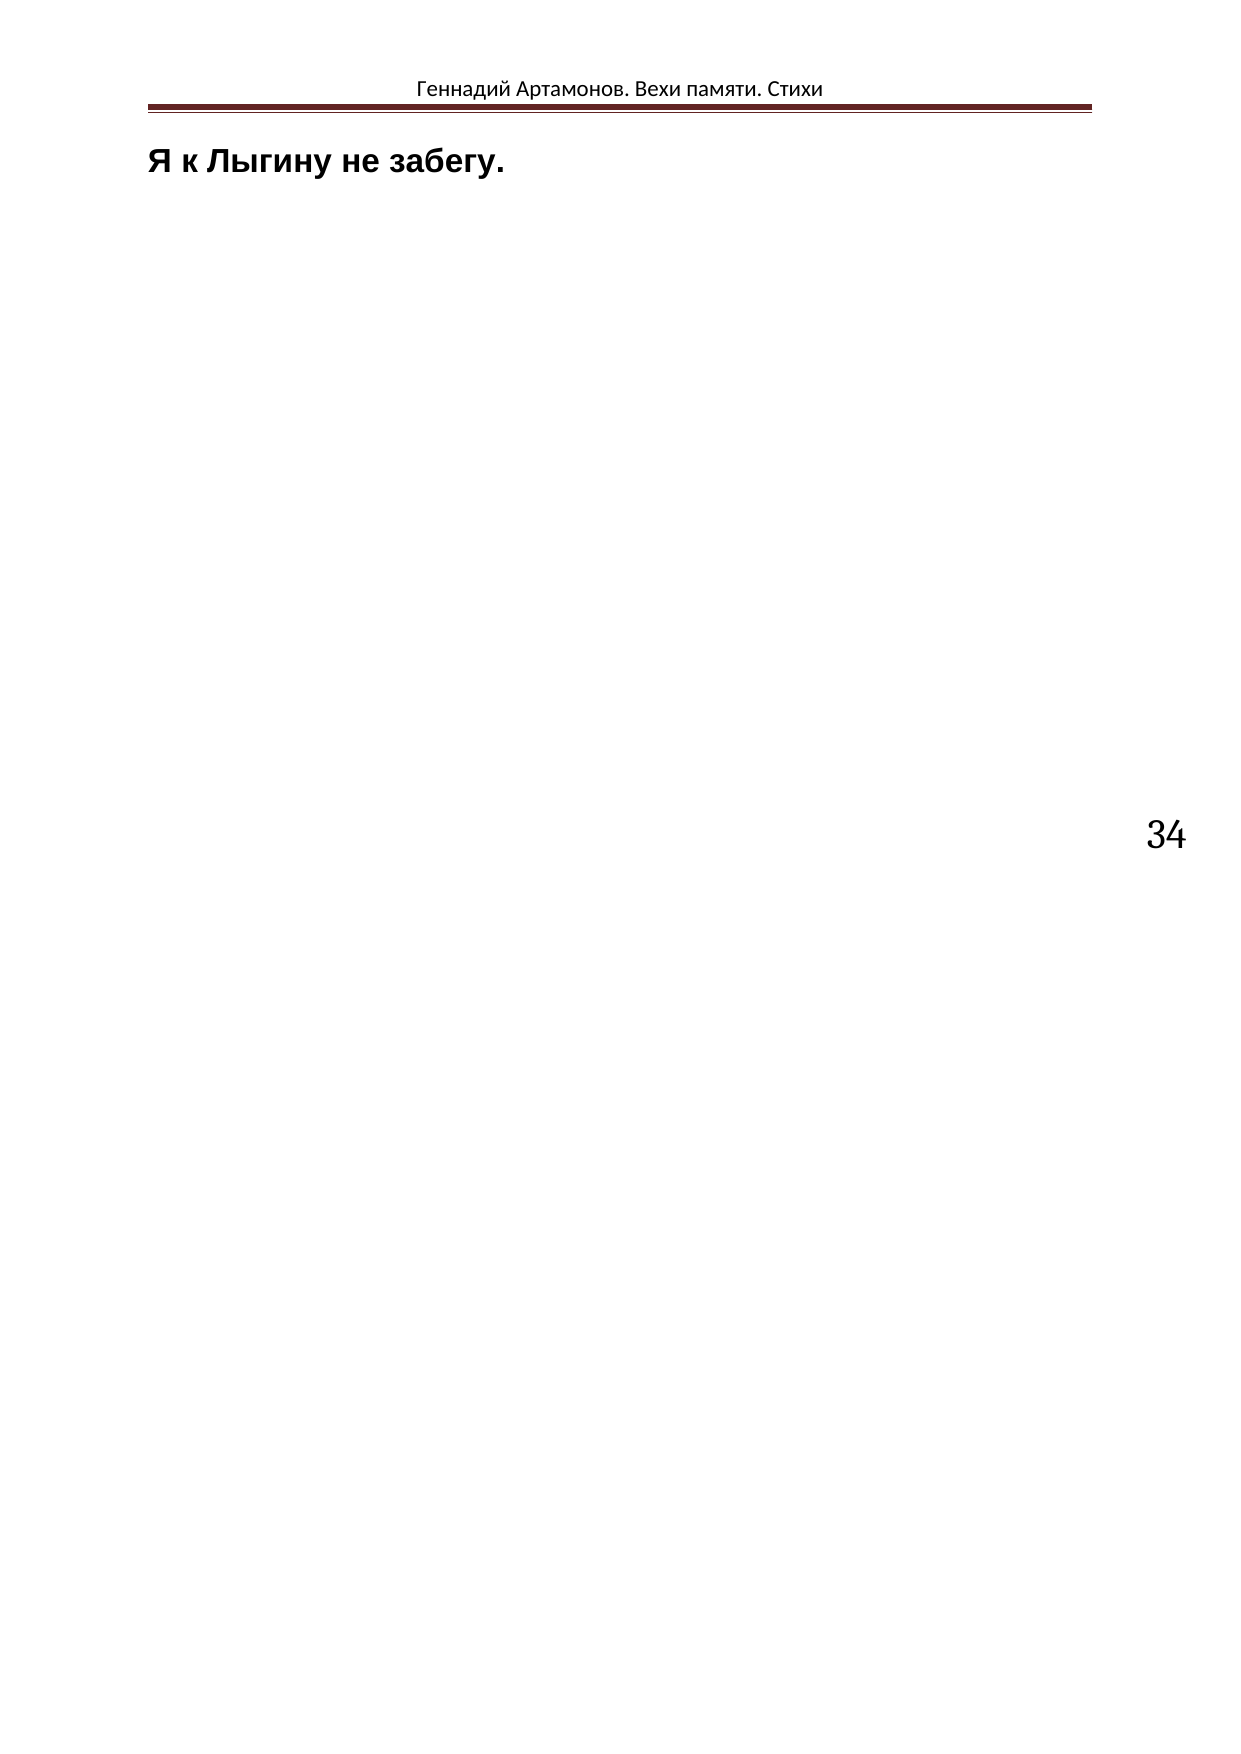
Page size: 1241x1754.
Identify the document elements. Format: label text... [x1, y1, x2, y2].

text Я к Лыгину не забегу. [148, 141, 1092, 180]
